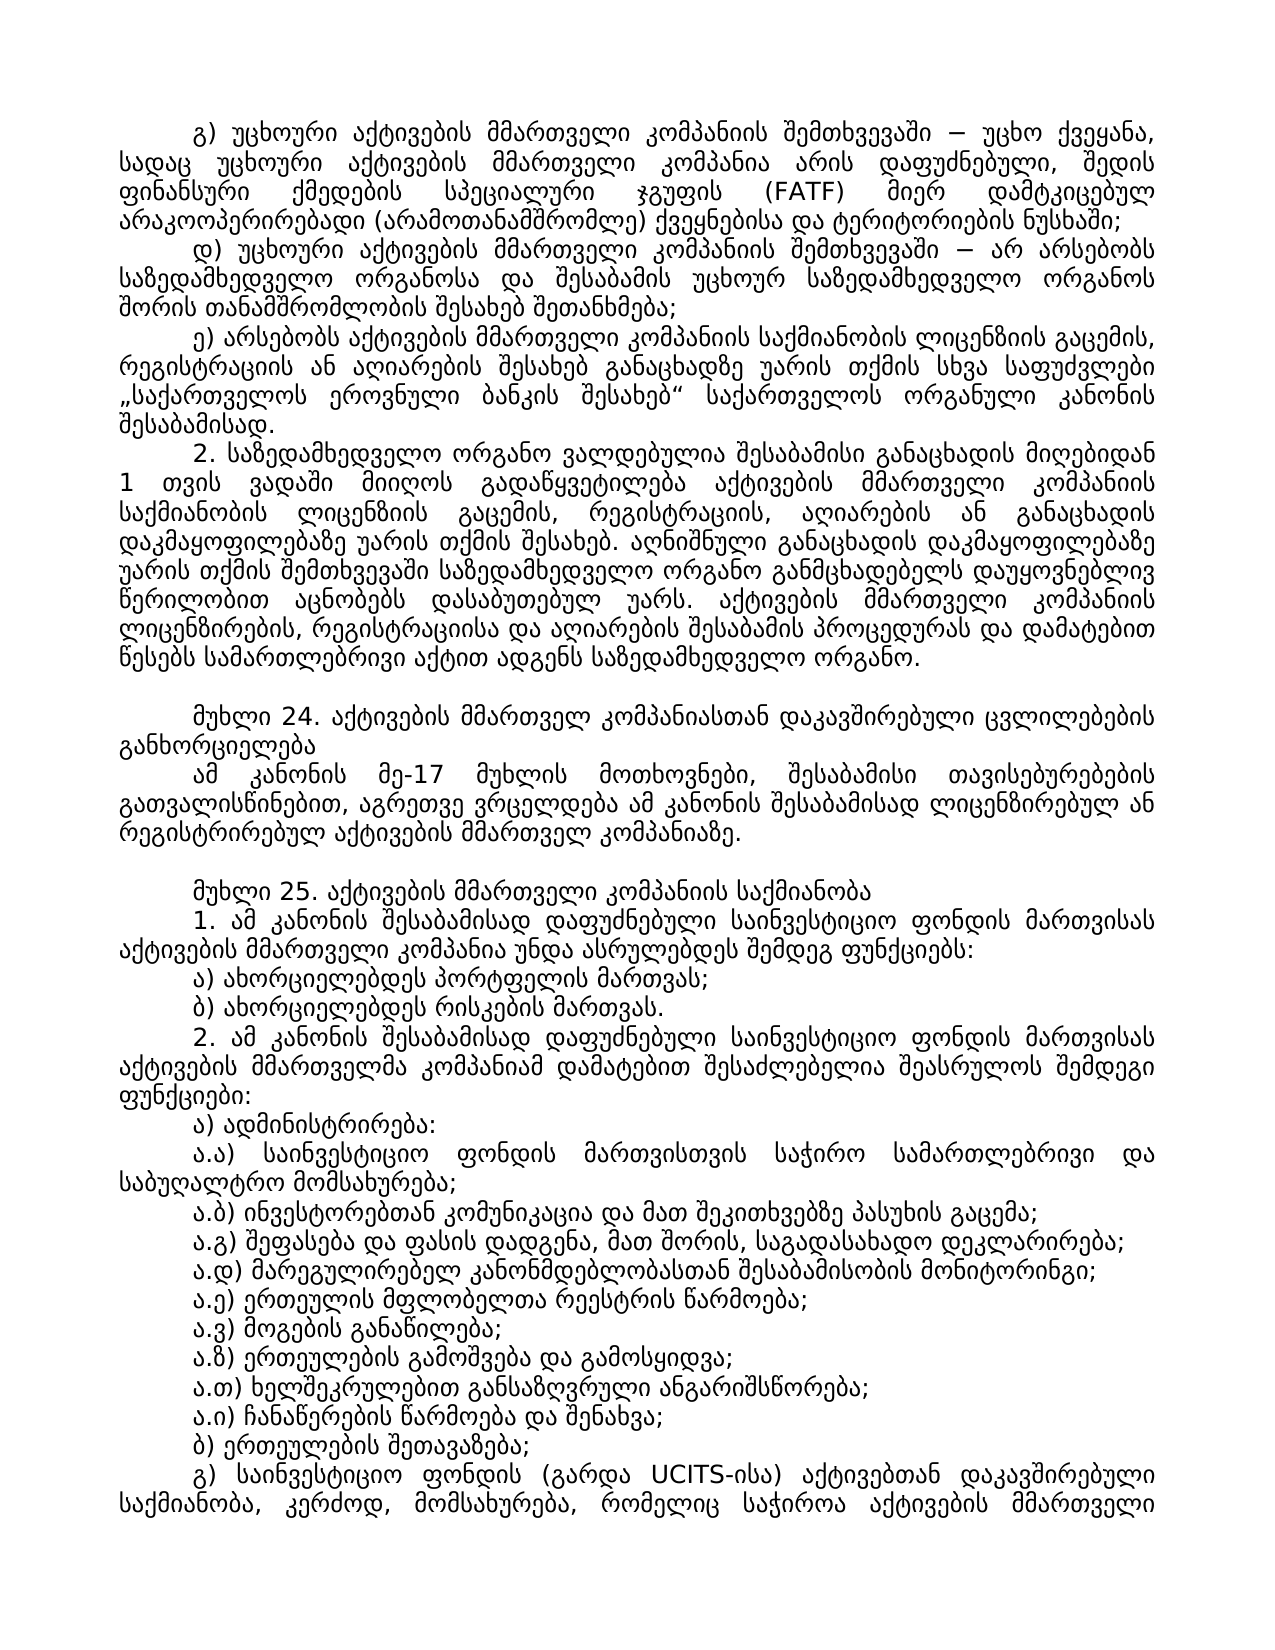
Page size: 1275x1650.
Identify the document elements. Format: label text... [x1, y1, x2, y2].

text დ) უცხოური აქტივების მმართველი კომპანიის შემთხვევაში − არ არსებობს საზედამხედველო ორგანოსა და შესაბამის უცხოურ საზედამხედველო ორგანოს შორის თანამშრომლობის შესახებ შეთანხმება; [118, 235, 1156, 323]
text ბ) ერთეულების შეთავაზება; [118, 1431, 1156, 1460]
text მუხლი 25. აქტივების მმართველი კომპანიის საქმიანობა [118, 877, 1156, 906]
text 2. ამ კანონის შესაბამისად დაფუძნებული საინვესტიციო ფონდის მართვისას აქტივების მმართველმა კომპანიამ დამატებით შესაძლებელია შეასრულოს შემდეგი ფუნქციები: [118, 1023, 1156, 1110]
text ა.დ) მარეგულირებელ კანონმდებლობასთან შესაბამისობის მონიტორინგი; [118, 1256, 1156, 1285]
text ე) არსებობს აქტივების მმართველი კომპანიის საქმიანობის ლიცენზიის გაცემის, რეგისტრაციის ან აღიარების შესახებ განაცხადზე უარის თქმის სხვა საფუძვლები „საქართველოს ეროვნული ბანკის შესახებ“ საქართველოს ორგანული კანონის შესაბამისად. [118, 323, 1156, 439]
text ბ) ახორციელებდეს რისკების მართვას. [118, 993, 1156, 1023]
text ამ კანონის მე-17 მუხლის მოთხოვნები, შესაბამისი თავისებურებების გათვალისწინებით, აგრეთვე ვრცელდება ამ კანონის შესაბამისად ლიცენზირებულ ან რეგისტრირებულ აქტივების მმართველ კომპანიაზე. [118, 760, 1156, 848]
text 1. ამ კანონის შესაბამისად დაფუძნებული საინვესტიციო ფონდის მართვისას აქტივების მმართველი კომპანია უნდა ასრულებდეს შემდეგ ფუნქციებს: [118, 906, 1156, 964]
text ა) ადმინისტრირება: [118, 1110, 1156, 1139]
text ა.ი) ჩანაწერების წარმოება და შენახვა; [118, 1402, 1156, 1431]
text ა) ახორციელებდეს პორტფელის მართვას; [118, 964, 1156, 993]
text გ) უცხოური აქტივების მმართველი კომპანიის შემთხვევაში − უცხო ქვეყანა, სადაც უცხოური აქტივების მმართველი კომპანია არის დაფუძნებული, შედის ფინანსური ქმედების სპეციალური ჯგუფის (FATF) მიერ დამტკიცებულ არაკოოპერირებადი (არამოთანამშრომლე) ქვეყნებისა და ტერიტორიების ნუსხაში; [118, 118, 1156, 235]
text 2. საზედამხედველო ორგანო ვალდებულია შესაბამისი განაცხადის მიღებიდან 1 თვის ვადაში მიიღოს გადაწყვეტილება აქტივების მმართველი კომპანიის საქმიანობის ლიცენზიის გაცემის, რეგისტრაციის, აღიარების ან განაცხადის დაკმაყოფილებაზე უარის თქმის შესახებ. აღნიშნული განაცხადის დაკმაყოფილებაზე უარის თქმის შემთხვევაში საზედამხედველო ორგანო განმცხადებელს დაუყოვნებლივ წერილობით აცნობებს დასაბუთებულ უარს. აქტივების მმართველი კომპანიის ლიცენზირების, რეგისტრაციისა და აღიარების შესაბამის პროცედურას და დამატებით წესებს სამართლებრივი აქტით ადგენს საზედამხედველო ორგანო. [118, 439, 1156, 673]
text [118, 1460, 1156, 1518]
text მუხლი 24. აქტივების მმართველ კომპანიასთან დაკავშირებული ცვლილებების განხორციელება [118, 702, 1156, 760]
text ა.თ) ხელშეკრულებით განსაზღვრული ანგარიშსწორება; [118, 1373, 1156, 1402]
text ა.ბ) ინვესტორებთან კომუნიკაცია და მათ შეკითხვებზე პასუხის გაცემა; [118, 1198, 1156, 1227]
text ა.ე) ერთეულის მფლობელთა რეესტრის წარმოება; [118, 1285, 1156, 1314]
text ა.გ) შეფასება და ფასის დადგენა, მათ შორის, საგადასახადო დეკლარირება; [118, 1227, 1156, 1256]
text ა.ვ) მოგების განაწილება; [118, 1314, 1156, 1343]
text ა.ზ) ერთეულების გამოშვება და გამოსყიდვა; [118, 1343, 1156, 1373]
text ა.ა) საინვესტიციო ფონდის მართვისთვის საჭირო სამართლებრივი და საბუღალტრო მომსახურება; [118, 1139, 1156, 1198]
